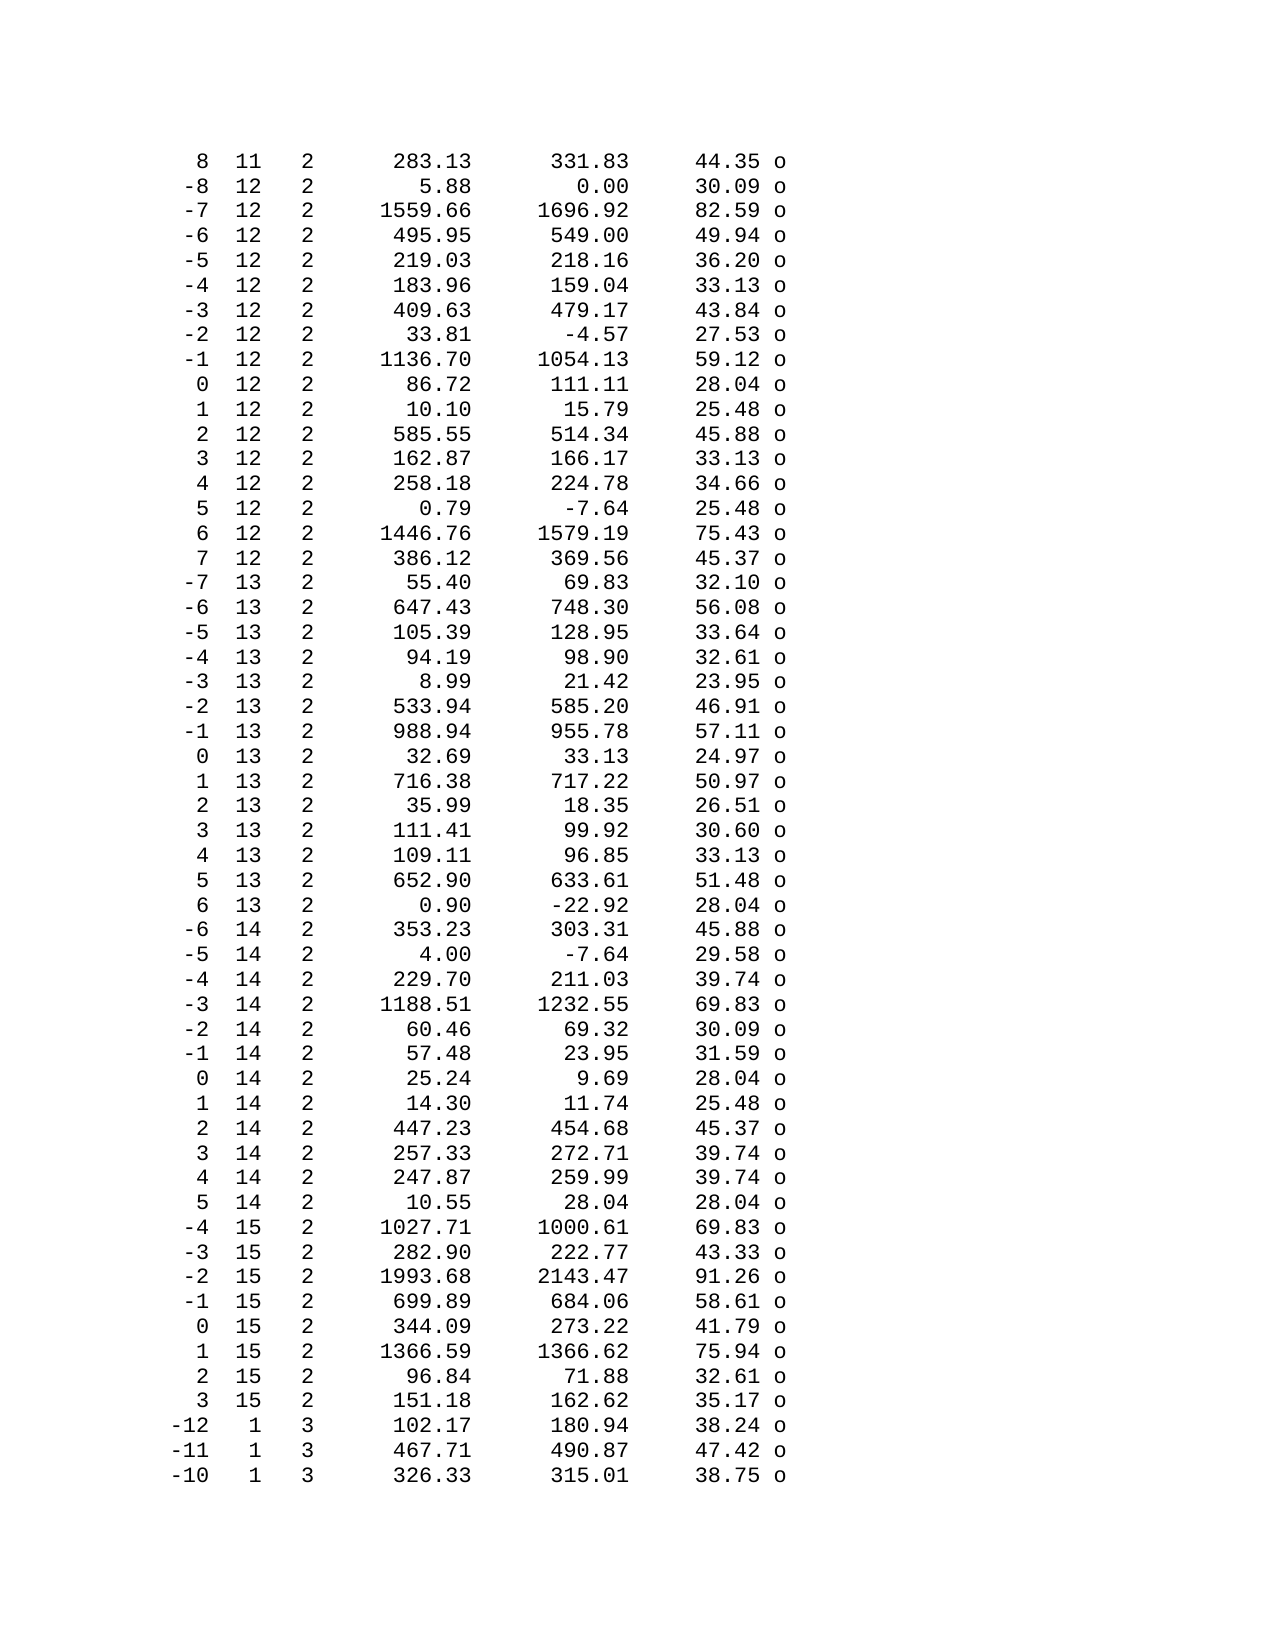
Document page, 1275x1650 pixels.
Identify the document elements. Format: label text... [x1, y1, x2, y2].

text -2 15 2 1993.68 2143.47 91.26 o [156, 1266, 1118, 1290]
text -1 14 2 57.48 23.95 31.59 o [156, 1042, 1118, 1067]
text 1 15 2 1366.59 1366.62 75.94 o [156, 1340, 1118, 1365]
text -1 13 2 988.94 955.78 57.11 o [156, 720, 1118, 745]
text -2 13 2 533.94 585.20 46.91 o [156, 695, 1118, 720]
text -5 14 2 4.00 -7.64 29.58 o [156, 943, 1118, 968]
text -4 15 2 1027.71 1000.61 69.83 o [156, 1216, 1118, 1241]
text -7 13 2 55.40 69.83 32.10 o [156, 571, 1118, 596]
text 2 13 2 35.99 18.35 26.51 o [156, 794, 1118, 819]
text 3 15 2 151.18 162.62 35.17 o [156, 1389, 1118, 1414]
text 1 12 2 10.10 15.79 25.48 o [156, 398, 1118, 423]
text 5 13 2 652.90 633.61 51.48 o [156, 869, 1118, 894]
text -1 12 2 1136.70 1054.13 59.12 o [156, 348, 1118, 373]
text -3 15 2 282.90 222.77 43.33 o [156, 1241, 1118, 1266]
text 0 15 2 344.09 273.22 41.79 o [156, 1315, 1118, 1340]
text 2 12 2 585.55 514.34 45.88 o [156, 423, 1118, 447]
text -6 14 2 353.23 303.31 45.88 o [156, 918, 1118, 943]
text -5 12 2 219.03 218.16 36.20 o [156, 249, 1118, 274]
text 3 13 2 111.41 99.92 30.60 o [156, 819, 1118, 844]
text 5 12 2 0.79 -7.64 25.48 o [156, 497, 1118, 522]
text 7 12 2 386.12 369.56 45.37 o [156, 547, 1118, 571]
text -2 14 2 60.46 69.32 30.09 o [156, 1018, 1118, 1042]
text 4 13 2 109.11 96.85 33.13 o [156, 844, 1118, 869]
text -4 12 2 183.96 159.04 33.13 o [156, 274, 1118, 299]
text 1 14 2 14.30 11.74 25.48 o [156, 1092, 1118, 1117]
text 0 13 2 32.69 33.13 24.97 o [156, 745, 1118, 770]
text -6 13 2 647.43 748.30 56.08 o [156, 596, 1118, 621]
text 2 15 2 96.84 71.88 32.61 o [156, 1365, 1118, 1389]
text 5 14 2 10.55 28.04 28.04 o [156, 1191, 1118, 1216]
text 0 14 2 25.24 9.69 28.04 o [156, 1067, 1118, 1092]
text 6 12 2 1446.76 1579.19 75.43 o [156, 522, 1118, 547]
text -11 1 3 467.71 490.87 47.42 o [156, 1439, 1118, 1464]
text -8 12 2 5.88 0.00 30.09 o [156, 175, 1118, 199]
text 1 13 2 716.38 717.22 50.97 o [156, 770, 1118, 794]
text 6 13 2 0.90 -22.92 28.04 o [156, 894, 1118, 918]
text 2 14 2 447.23 454.68 45.37 o [156, 1117, 1118, 1142]
text 0 12 2 86.72 111.11 28.04 o [156, 373, 1118, 398]
text 3 14 2 257.33 272.71 39.74 o [156, 1142, 1118, 1166]
text -3 13 2 8.99 21.42 23.95 o [156, 671, 1118, 695]
text 4 12 2 258.18 224.78 34.66 o [156, 472, 1118, 497]
text -5 13 2 105.39 128.95 33.64 o [156, 621, 1118, 646]
text 8 11 2 283.13 331.83 44.35 o [156, 150, 1118, 175]
text 4 14 2 247.87 259.99 39.74 o [156, 1166, 1118, 1191]
text -10 1 3 326.33 315.01 38.75 o [156, 1464, 1118, 1489]
text -3 12 2 409.63 479.17 43.84 o [156, 299, 1118, 323]
text -4 13 2 94.19 98.90 32.61 o [156, 646, 1118, 671]
text -4 14 2 229.70 211.03 39.74 o [156, 968, 1118, 993]
text -7 12 2 1559.66 1696.92 82.59 o [156, 199, 1118, 224]
text -2 12 2 33.81 -4.57 27.53 o [156, 323, 1118, 348]
text -3 14 2 1188.51 1232.55 69.83 o [156, 993, 1118, 1018]
text -6 12 2 495.95 549.00 49.94 o [156, 224, 1118, 249]
text -12 1 3 102.17 180.94 38.24 o [156, 1414, 1118, 1439]
text -1 15 2 699.89 684.06 58.61 o [156, 1290, 1118, 1315]
text 3 12 2 162.87 166.17 33.13 o [156, 447, 1118, 472]
